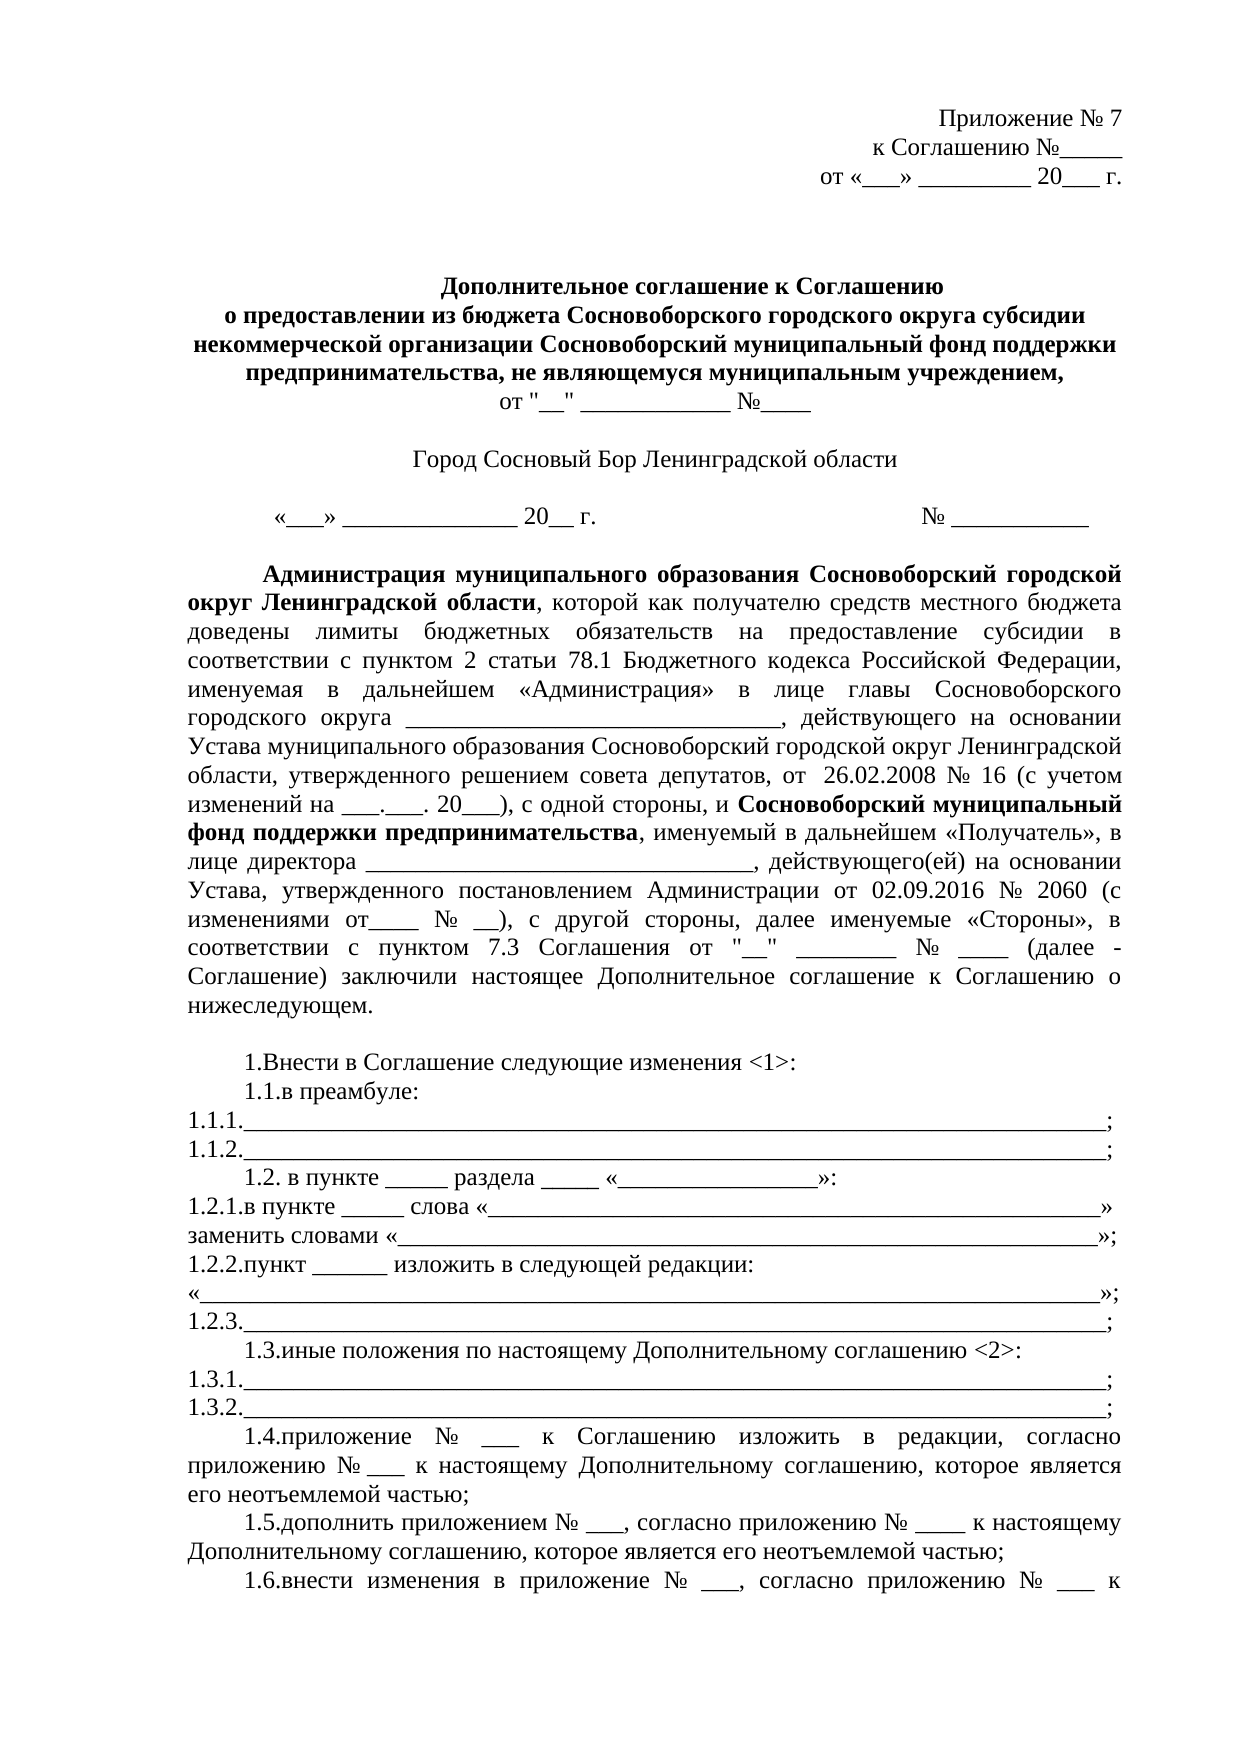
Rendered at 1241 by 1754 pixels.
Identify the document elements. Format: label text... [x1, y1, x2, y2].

text 1.1.в преамбуле: [187, 1076, 1122, 1105]
text 1.2. в пункте _____ раздела _____ «________________»: [187, 1162, 1122, 1191]
text от "__" ____________ №____ [187, 386, 1122, 415]
text 1.3.1._____________________________________________________________________; [187, 1364, 1122, 1392]
text 1.4.приложение № ___ к Соглашению изложить в редакции, согласно приложению № ___ к настоящему Дополнительному соглашению, которое является его неотъемлемой частью; [187, 1421, 1122, 1507]
text от «___» _________ 20___ г. [187, 161, 1122, 190]
text 1.Внести в Соглашение следующие изменения <1>: [187, 1047, 1122, 1076]
text Приложение № 7 [187, 103, 1122, 132]
text некоммерческой организации Сосновоборский муниципальный фонд поддержки предпринимательства, не являющемуся муниципальным учреждением, [187, 329, 1122, 386]
text 1.1.2._____________________________________________________________________; [187, 1134, 1122, 1162]
text 1.1.1._____________________________________________________________________; [187, 1105, 1122, 1134]
text 1.2.2.пункт ______ изложить в следующей редакции: [187, 1249, 1122, 1277]
text Город Сосновый Бор Ленинградской области [187, 444, 1122, 472]
table_header «___» ______________ 20__ г. [188, 501, 910, 530]
text «________________________________________________________________________»; [187, 1277, 1122, 1306]
text к Соглашению №_____ [187, 132, 1122, 161]
text 1.2.3._____________________________________________________________________; [187, 1306, 1122, 1335]
text Администрация муниципального образования Сосновоборский городской округ Ленинградской области, которой как получателю средств местного бюджета доведены лимиты бюджетных обязательств на предоставление субсидии в соответствии с пунктом 2 статьи 78.1 Бюджетного кодекса Российской Федерации, именуемая в дальнейшем «Администрация» в лице главы Сосновоборского городского округа ______________________________, действующего на основании Устава муниципального образования Сосновоборский городской округ Ленинградской области, утвержденного решением совета депутатов, от 26.02.2008 № 16 (с учетом изменений на ___.___. 20___), с одной стороны, и Сосновоборский муниципальный фонд поддержки предпринимательства, именуемый в дальнейшем «Получатель», в лице директора _______________________________, действующего(ей) на основании Устава, утвержденного постановлением Администрации от 02.09.2016 № 2060 (с изменениями от____ № __), с другой стороны, далее именуемые «Стороны», в соответствии с пунктом 7.3 Соглашения от "__" ________ № ____ (далее - Соглашение) заключили настоящее Дополнительное соглашение к Соглашению о нижеследующем. [187, 559, 1122, 1019]
text 1.2.1.в пункте _____ слова «_________________________________________________» [187, 1191, 1122, 1220]
text 1.3.2._____________________________________________________________________; [187, 1392, 1122, 1421]
text Дополнительное соглашение к Соглашению [187, 271, 1122, 300]
text о предоставлении из бюджета Сосновоборского городского округа субсидии [187, 300, 1122, 329]
text 1.3.иные положения по настоящему Дополнительному соглашению <2>: [187, 1335, 1122, 1364]
text 1.5.дополнить приложением № ___, согласно приложению № ____ к настоящему Дополнительному соглашению, которое является его неотъемлемой частью; [187, 1507, 1122, 1565]
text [187, 1565, 1122, 1594]
table_header № ___________ [910, 501, 1122, 530]
text заменить словами «________________________________________________________»; [187, 1220, 1122, 1249]
